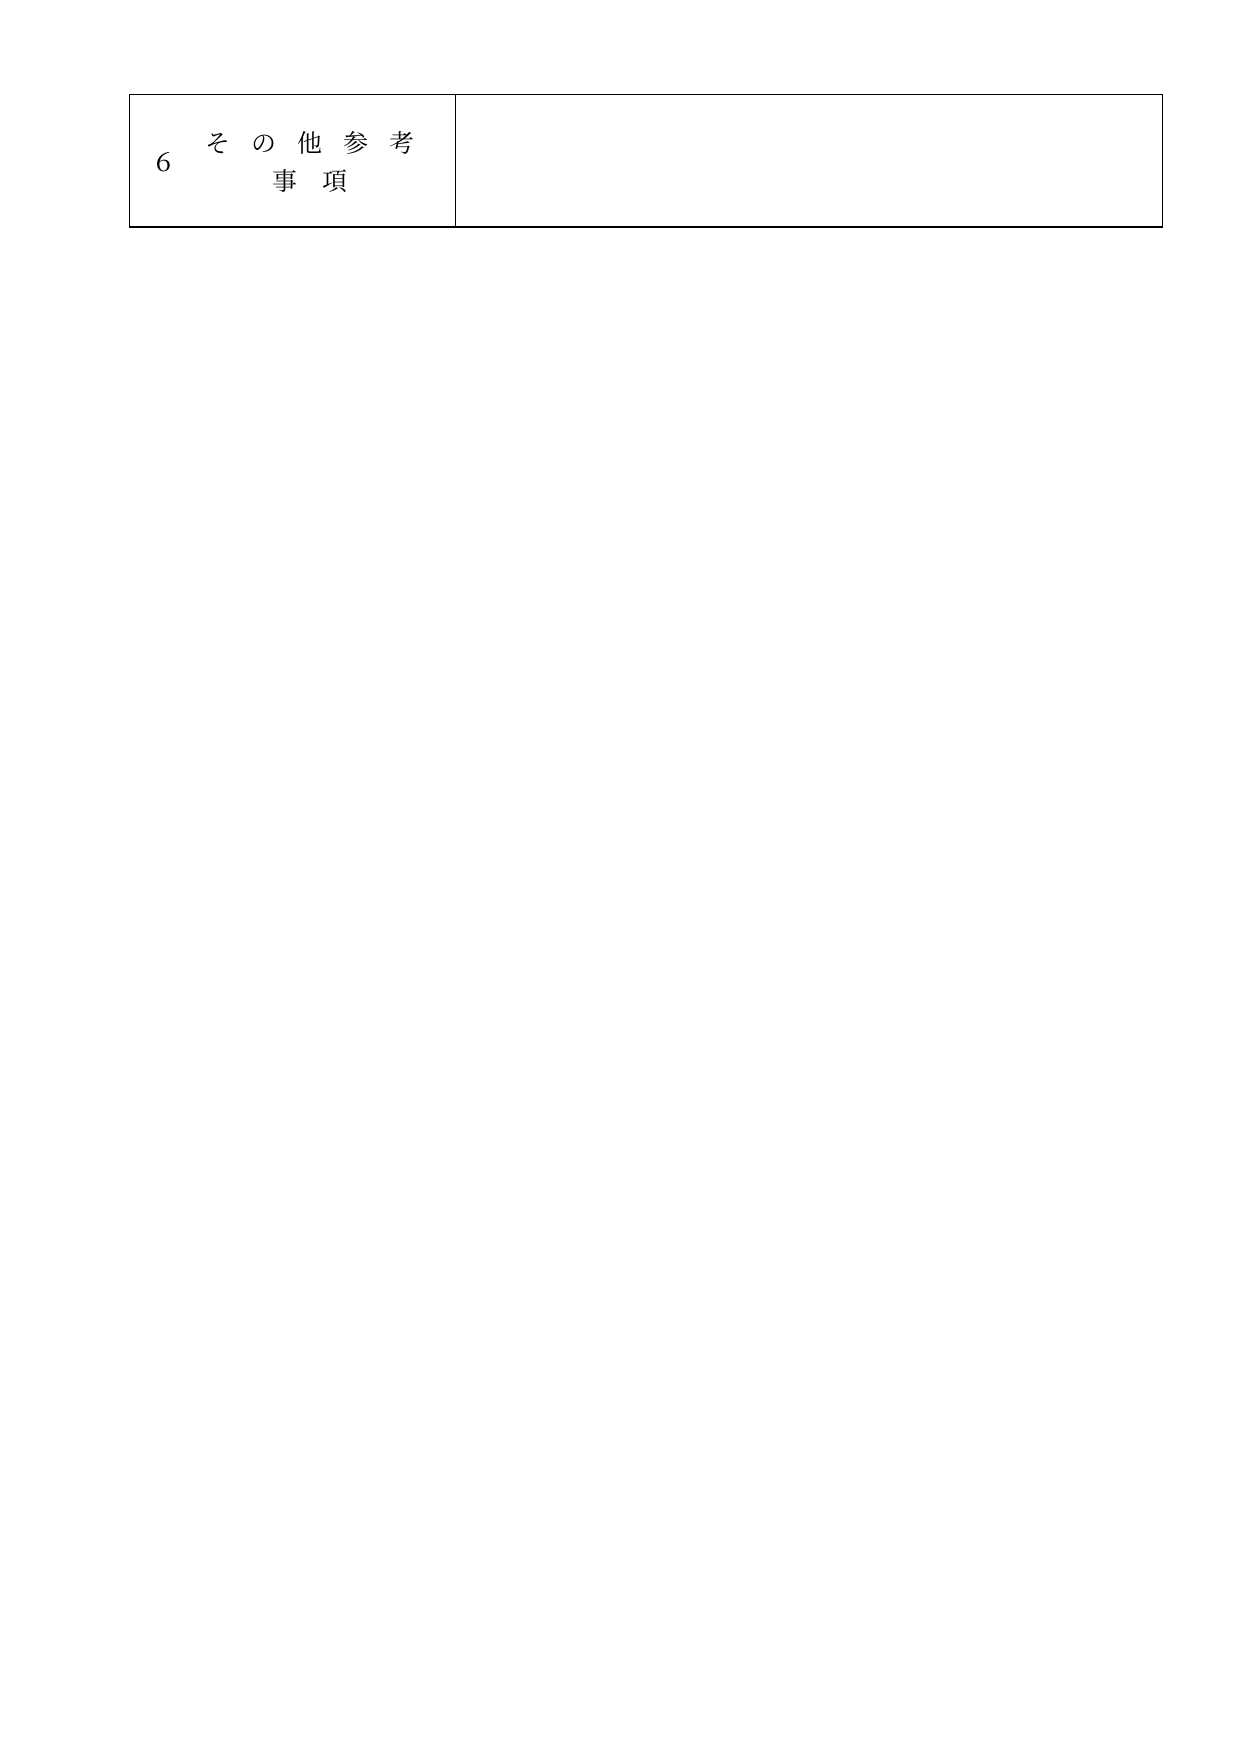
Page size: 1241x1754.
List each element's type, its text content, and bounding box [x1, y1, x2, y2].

table_cell ６ [130, 95, 173, 226]
table_cell [456, 95, 1162, 226]
table_cell その他参考事項 [174, 95, 455, 226]
